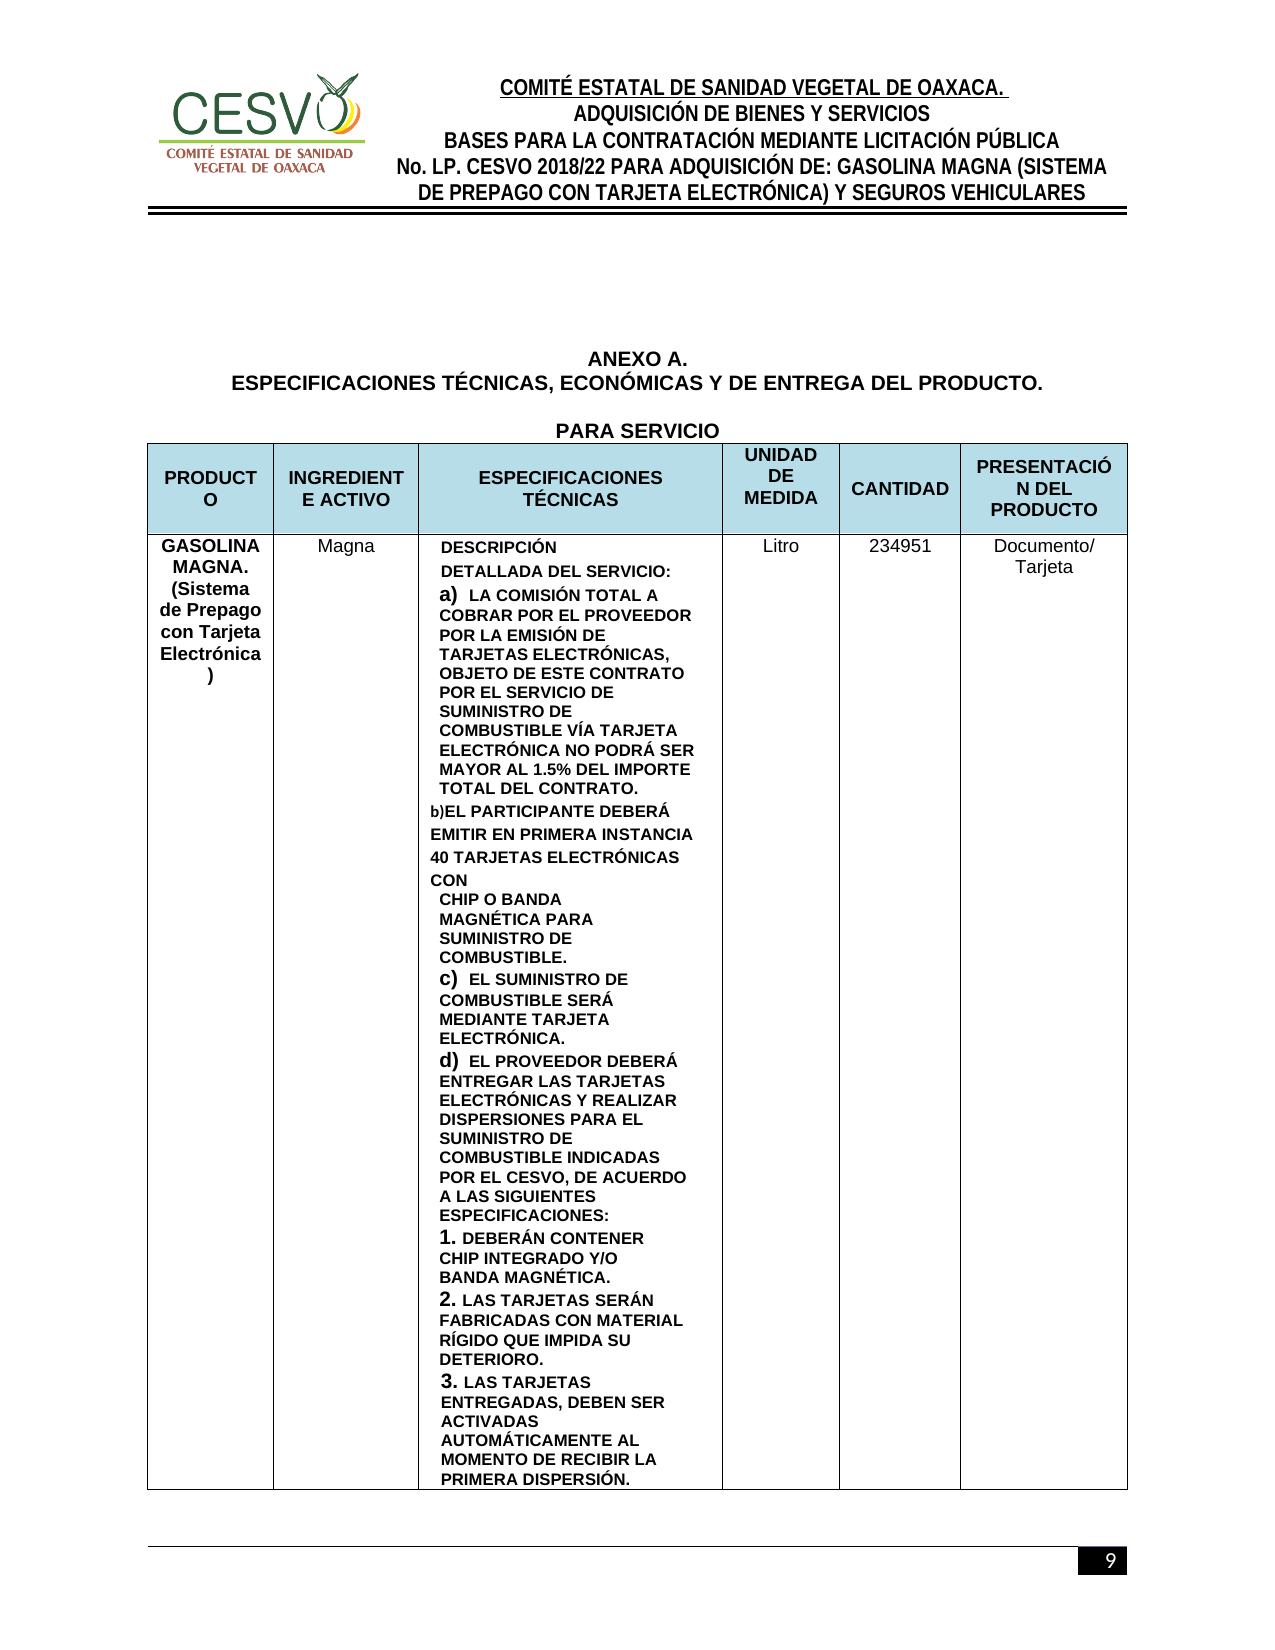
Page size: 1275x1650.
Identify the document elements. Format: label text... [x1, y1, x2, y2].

table_header PRODUCTO [148, 444, 273, 533]
table_cell GASOLINA MAGNA. (Sistema de Prepago con Tarjeta Electrónica ) [148, 535, 273, 1488]
text ANEXO A. [148, 347, 1127, 371]
text ESPECIFICACIONES TÉCNICAS, ECONÓMICAS Y DE ENTREGA DEL PRODUCTO. [148, 371, 1127, 395]
table_header PRESENTACIÓN DEL PRODUCTO [961, 444, 1127, 533]
text PARA SERVICIO [148, 419, 1127, 443]
table_header INGREDIENTE ACTIVO [274, 444, 418, 533]
table_cell Litro [723, 535, 839, 1488]
table_cell 234951 [840, 535, 960, 1488]
table_cell Magna [274, 535, 418, 1488]
table_cell Documento/Tarjeta [961, 535, 1127, 1488]
table_header ESPECIFICACIONES TÉCNICAS [419, 444, 722, 533]
picture [158, 73, 366, 173]
table_header CANTIDAD [840, 444, 960, 533]
table_header UNIDAD DE MEDIDA [723, 444, 839, 533]
